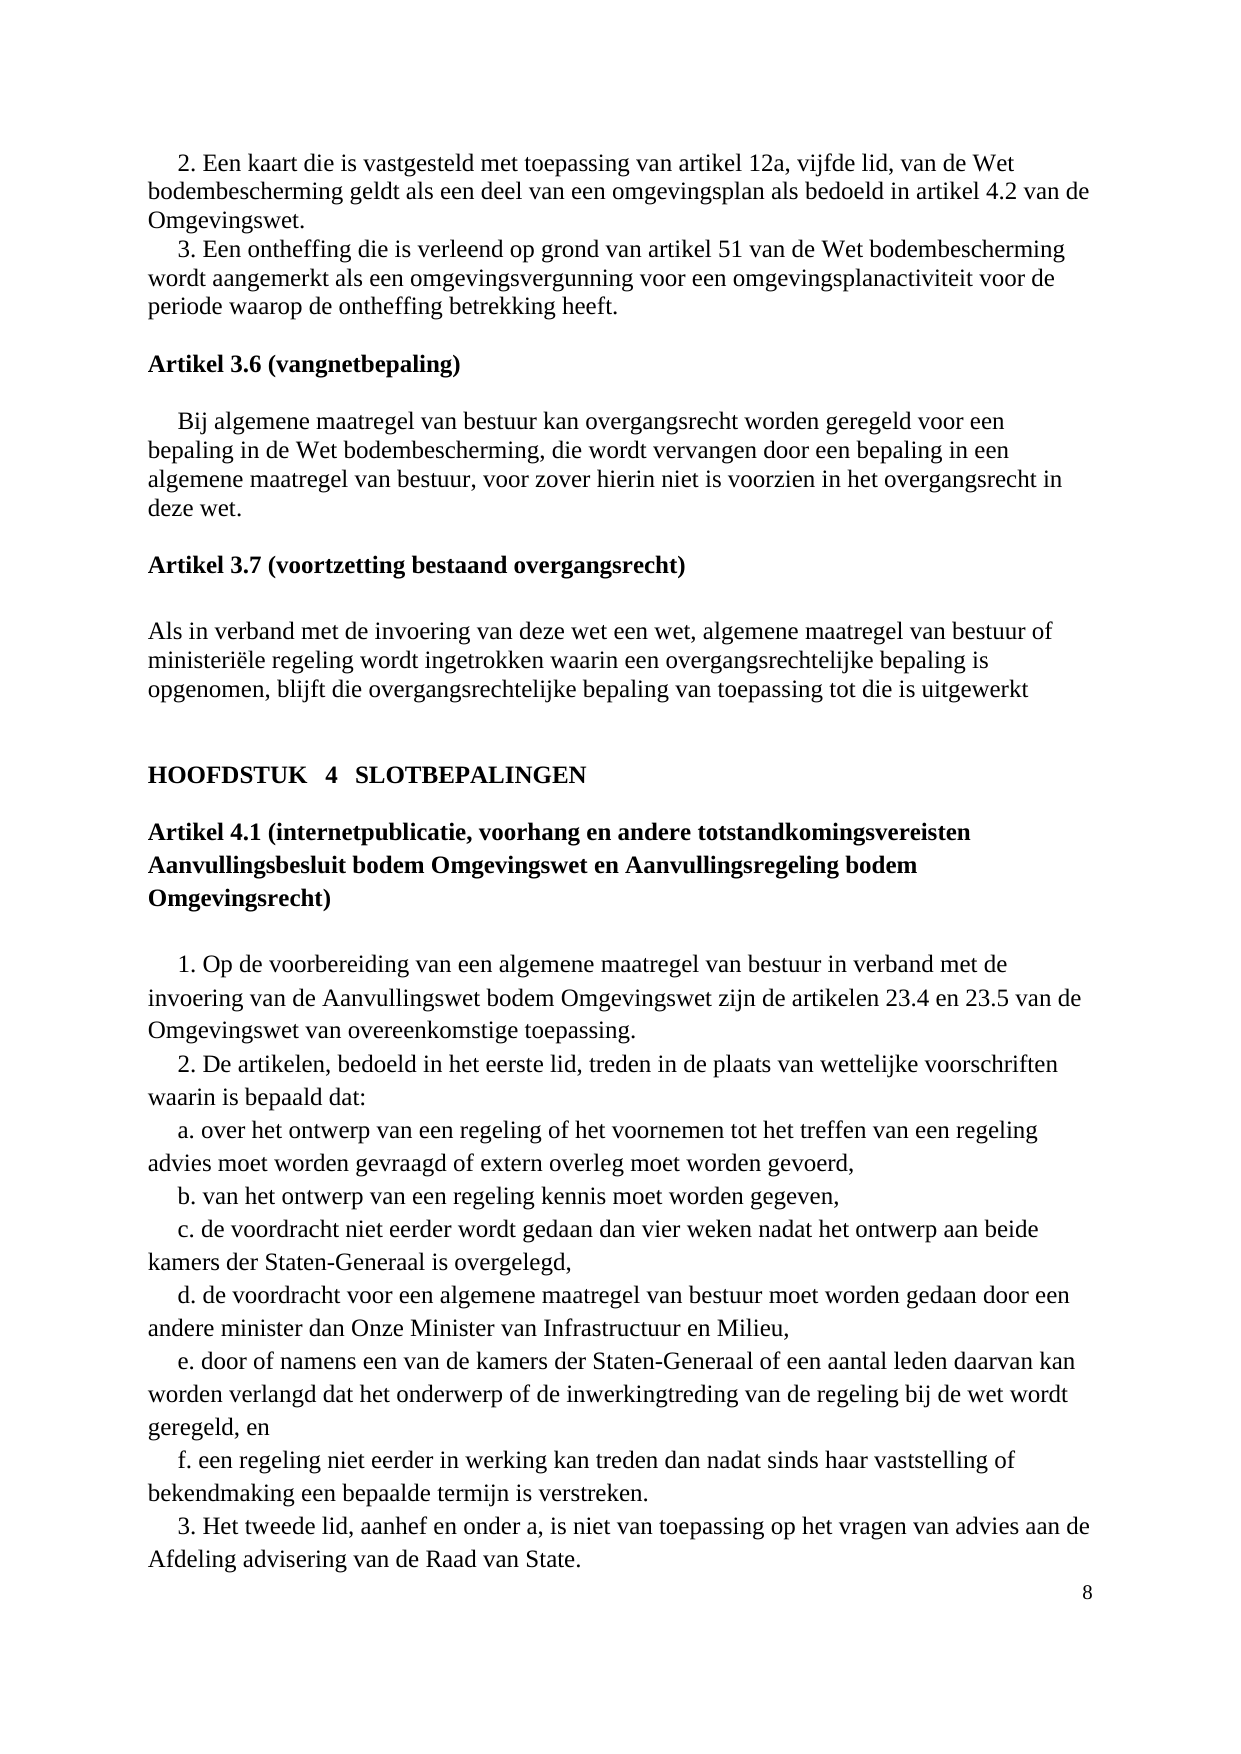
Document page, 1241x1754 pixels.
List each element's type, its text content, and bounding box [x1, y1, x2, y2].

text 2. De artikelen, bedoeld in het eerste lid, treden in de plaats van wettelijke voorschriften waarin is bepaald dat: [148, 1049, 1092, 1110]
text 2. Een kaart die is vastgesteld met toepassing van artikel 12a, vijfde lid, van de Wet bodembescherming geldt als een deel van een omgevingsplan als bedoeld in artikel 4.2 van de Omgevingswet. [148, 148, 1092, 234]
text Aanvullingsbesluit bodem Omgevingswet en Aanvullingsregeling bodem Omgevingsrecht) [148, 851, 1092, 912]
text e. door of namens een van de kamers der Staten-Generaal of een aantal leden daarvan kan worden verlangd dat het onderwerp of de inwerkingtreding van de regeling bij de wet wordt geregeld, en [148, 1346, 1092, 1441]
text a. over het ontwerp van een regeling of het voornemen tot het treffen van een regeling advies moet worden gevraagd of extern overleg moet worden gevoerd, [148, 1115, 1092, 1176]
text d. de voordracht voor een algemene maatregel van bestuur moet worden gedaan door een andere minister dan Onze Minister van Infrastructuur en Milieu, [148, 1280, 1092, 1342]
text Artikel 3.6 (vangnetbepaling) [148, 349, 1092, 378]
text HOOFDSTUK 4 Slotbepalingen [148, 760, 1092, 789]
text Artikel 4.1 (internetpublicatie, voorhang en andere totstandkomingsvereisten [148, 817, 1092, 846]
text b. van het ontwerp van een regeling kennis moet worden gegeven, [148, 1181, 1092, 1209]
text Als in verband met de invoering van deze wet een wet, algemene maatregel van bestuur of ministeriële regeling wordt ingetrokken waarin een overgangsrechtelijke bepaling is opgenomen, blijft die overgangsrechtelijke bepaling van toepassing tot die is uitgewerkt [148, 616, 1092, 702]
text 3. Een ontheffing die is verleend op grond van artikel 51 van de Wet bodembescherming wordt aangemerkt als een omgevingsvergunning voor een omgevingsplanactiviteit voor de periode waarop de ontheffing betrekking heeft. [148, 234, 1092, 320]
text 3. Het tweede lid, aanhef en onder a, is niet van toepassing op het vragen van advies aan de Afdeling advisering van de Raad van State. [148, 1511, 1092, 1573]
text Bij algemene maatregel van bestuur kan overgangsrecht worden geregeld voor een bepaling in de Wet bodembescherming, die wordt vervangen door een bepaling in een algemene maatregel van bestuur, voor zover hierin niet is voorzien in het overgangsrecht in deze wet. [148, 406, 1092, 521]
text f. een regeling niet eerder in werking kan treden dan nadat sinds haar vaststelling of bekendmaking een bepaalde termijn is verstreken. [148, 1445, 1092, 1507]
text Artikel 3.7 (voortzetting bestaand overgangsrecht) [148, 550, 1092, 579]
text c. de voordracht niet eerder wordt gedaan dan vier weken nadat het ontwerp aan beide kamers der Staten-Generaal is overgelegd, [148, 1214, 1092, 1276]
text 1. Op de voorbereiding van een algemene maatregel van bestuur in verband met de invoering van de Aanvullingswet bodem Omgevingswet zijn de artikelen 23.4 en 23.5 van de Omgevingswet van overeenkomstige toepassing. [148, 949, 1092, 1044]
